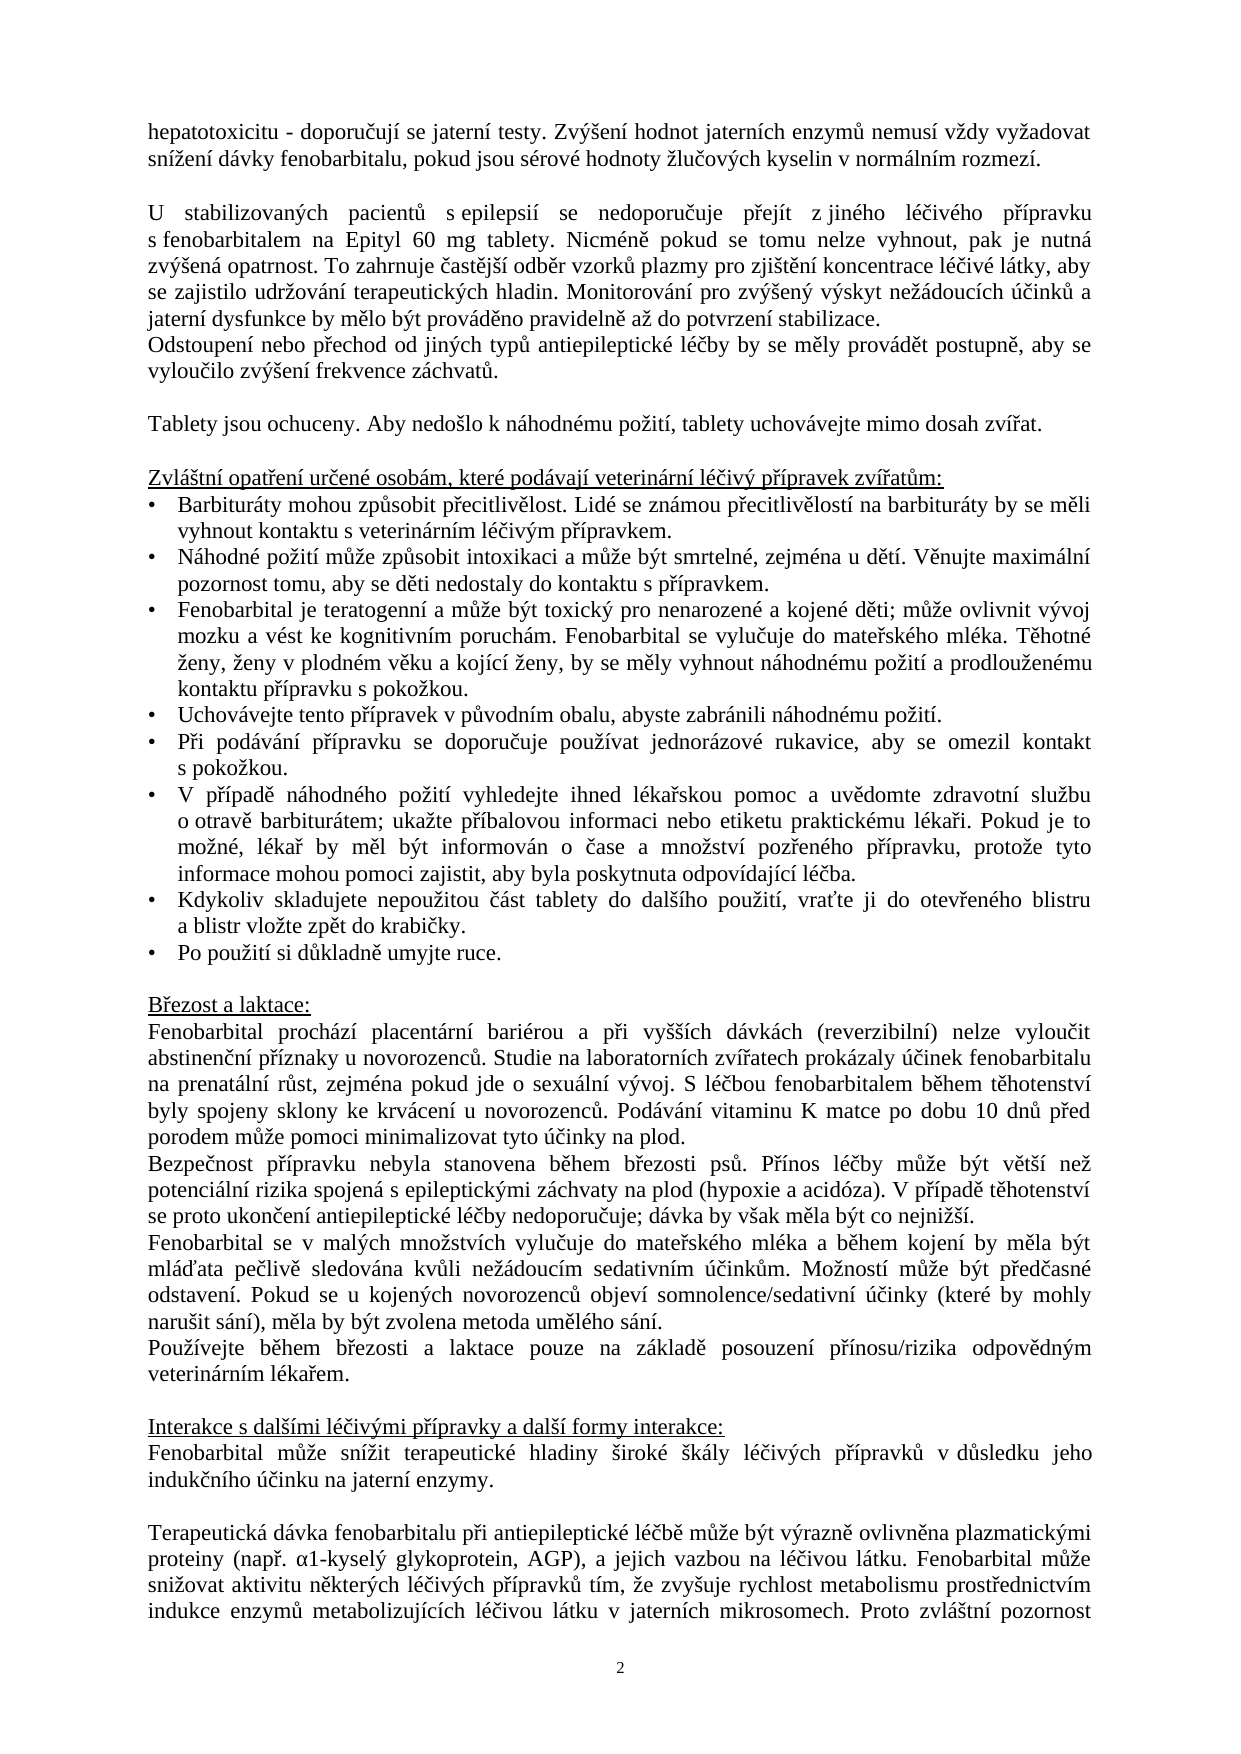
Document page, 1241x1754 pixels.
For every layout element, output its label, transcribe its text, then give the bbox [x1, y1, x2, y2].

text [148, 118, 1092, 172]
text Zvláštní opatření určené osobám, které podávají veterinární léčivý přípravek zvířatům: [148, 464, 1092, 491]
text Fenobarbital může snížit terapeutické hladiny široké škály léčivých přípravků v důsledku jeho indukčního účinku na jaterní enzymy. [148, 1439, 1092, 1492]
text • Fenobarbital je teratogenní a může být toxický pro nenarozené a kojené děti; může ovlivnit vývoj mozku a vést ke kognitivním poruchám. Fenobarbital se vylučuje do mateřského mléka. Těhotné ženy, ženy v plodném věku a kojící ženy, by se měly vyhnout náhodnému požití a prodlouženému kontaktu přípravku s pokožkou. [148, 596, 1092, 702]
text • Barbituráty mohou způsobit přecitlivělost. Lidé se známou přecitlivělostí na barbituráty by se měli vyhnout kontaktu s veterinárním léčivým přípravkem. [148, 491, 1092, 543]
text • Při podávání přípravku se doporučuje používat jednorázové rukavice, aby se omezil kontakt s pokožkou. [148, 728, 1092, 781]
text Tablety jsou ochuceny. Aby nedošlo k náhodnému požití, tablety uchovávejte mimo dosah zvířat. [148, 410, 1092, 437]
text Fenobarbital prochází placentární bariérou a při vyšších dávkách (reverzibilní) nelze vyloučit abstinenční příznaky u novorozenců. Studie na laboratorních zvířatech prokázaly účinek fenobarbitalu na prenatální růst, zejména pokud jde o sexuální vývoj. S léčbou fenobarbitalem během těhotenství byly spojeny sklony ke krvácení u novorozenců. Podávání vitaminu K matce po dobu 10 dnů před porodem může pomoci minimalizovat tyto účinky na plod. [148, 1018, 1092, 1149]
text • Uchovávejte tento přípravek v původním obalu, abyste zabránili náhodnému požití. [148, 702, 1092, 728]
text Používejte během březosti a laktace pouze na základě posouzení přínosu/rizika odpovědným veterinárním lékařem. [148, 1334, 1092, 1387]
text Březost a laktace: [148, 991, 1092, 1018]
text • Kdykoliv skladujete nepoužitou část tablety do dalšího použití, vraťte ji do otevřeného blistru a blistr vložte zpět do krabičky. [148, 886, 1092, 939]
text Fenobarbital se v malých množstvích vylučuje do mateřského mléka a během kojení by měla být mláďata pečlivě sledována kvůli nežádoucím sedativním účinkům. Možností může být předčasné odstavení. Pokud se u kojených novorozenců objeví somnolence/sedativní účinky (které by mohly narušit sání), měla by být zvolena metoda umělého sání. [148, 1229, 1092, 1334]
text • V případě náhodného požití vyhledejte ihned lékařskou pomoc a uvědomte zdravotní službu o otravě barbiturátem; ukažte příbalovou informaci nebo etiketu praktickému lékaři. Pokud je to možné, lékař by měl být informován o čase a množství pozřeného přípravku, protože tyto informace mohou pomoci zajistit, aby byla poskytnuta odpovídající léčba. [148, 781, 1092, 886]
text U stabilizovaných pacientů s epilepsií se nedoporučuje přejít z jiného léčivého přípravku s fenobarbitalem na Epityl 60 mg tablety. Nicméně pokud se tomu nelze vyhnout, pak je nutná zvýšená opatrnost. To zahrnuje častější odběr vzorků plazmy pro zjištění koncentrace léčivé látky, aby se zajistilo udržování terapeutických hladin. Monitorování pro zvýšený výskyt nežádoucích účinků a jaterní dysfunkce by mělo být prováděno pravidelně až do potvrzení stabilizace. [148, 199, 1092, 331]
text Bezpečnost přípravku nebyla stanovena během březosti psů. Přínos léčby může být větší než potenciální rizika spojená s epileptickými záchvaty na plod (hypoxie a acidóza). V případě těhotenství se proto ukončení antiepileptické léčby nedoporučuje; dávka by však měla být co nejnižší. [148, 1149, 1092, 1229]
text • Po použití si důkladně umyjte ruce. [148, 939, 1092, 965]
text • Náhodné požití může způsobit intoxikaci a může být smrtelné, zejména u dětí. Věnujte maximální pozornost tomu, aby se děti nedostaly do kontaktu s přípravkem. [148, 543, 1092, 596]
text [148, 1518, 1092, 1624]
text Interakce s dalšími léčivými přípravky a další formy interakce: [148, 1413, 1092, 1439]
text Odstoupení nebo přechod od jiných typů antiepileptické léčby by se měly provádět postupně, aby se vyloučilo zvýšení frekvence záchvatů. [148, 331, 1092, 384]
